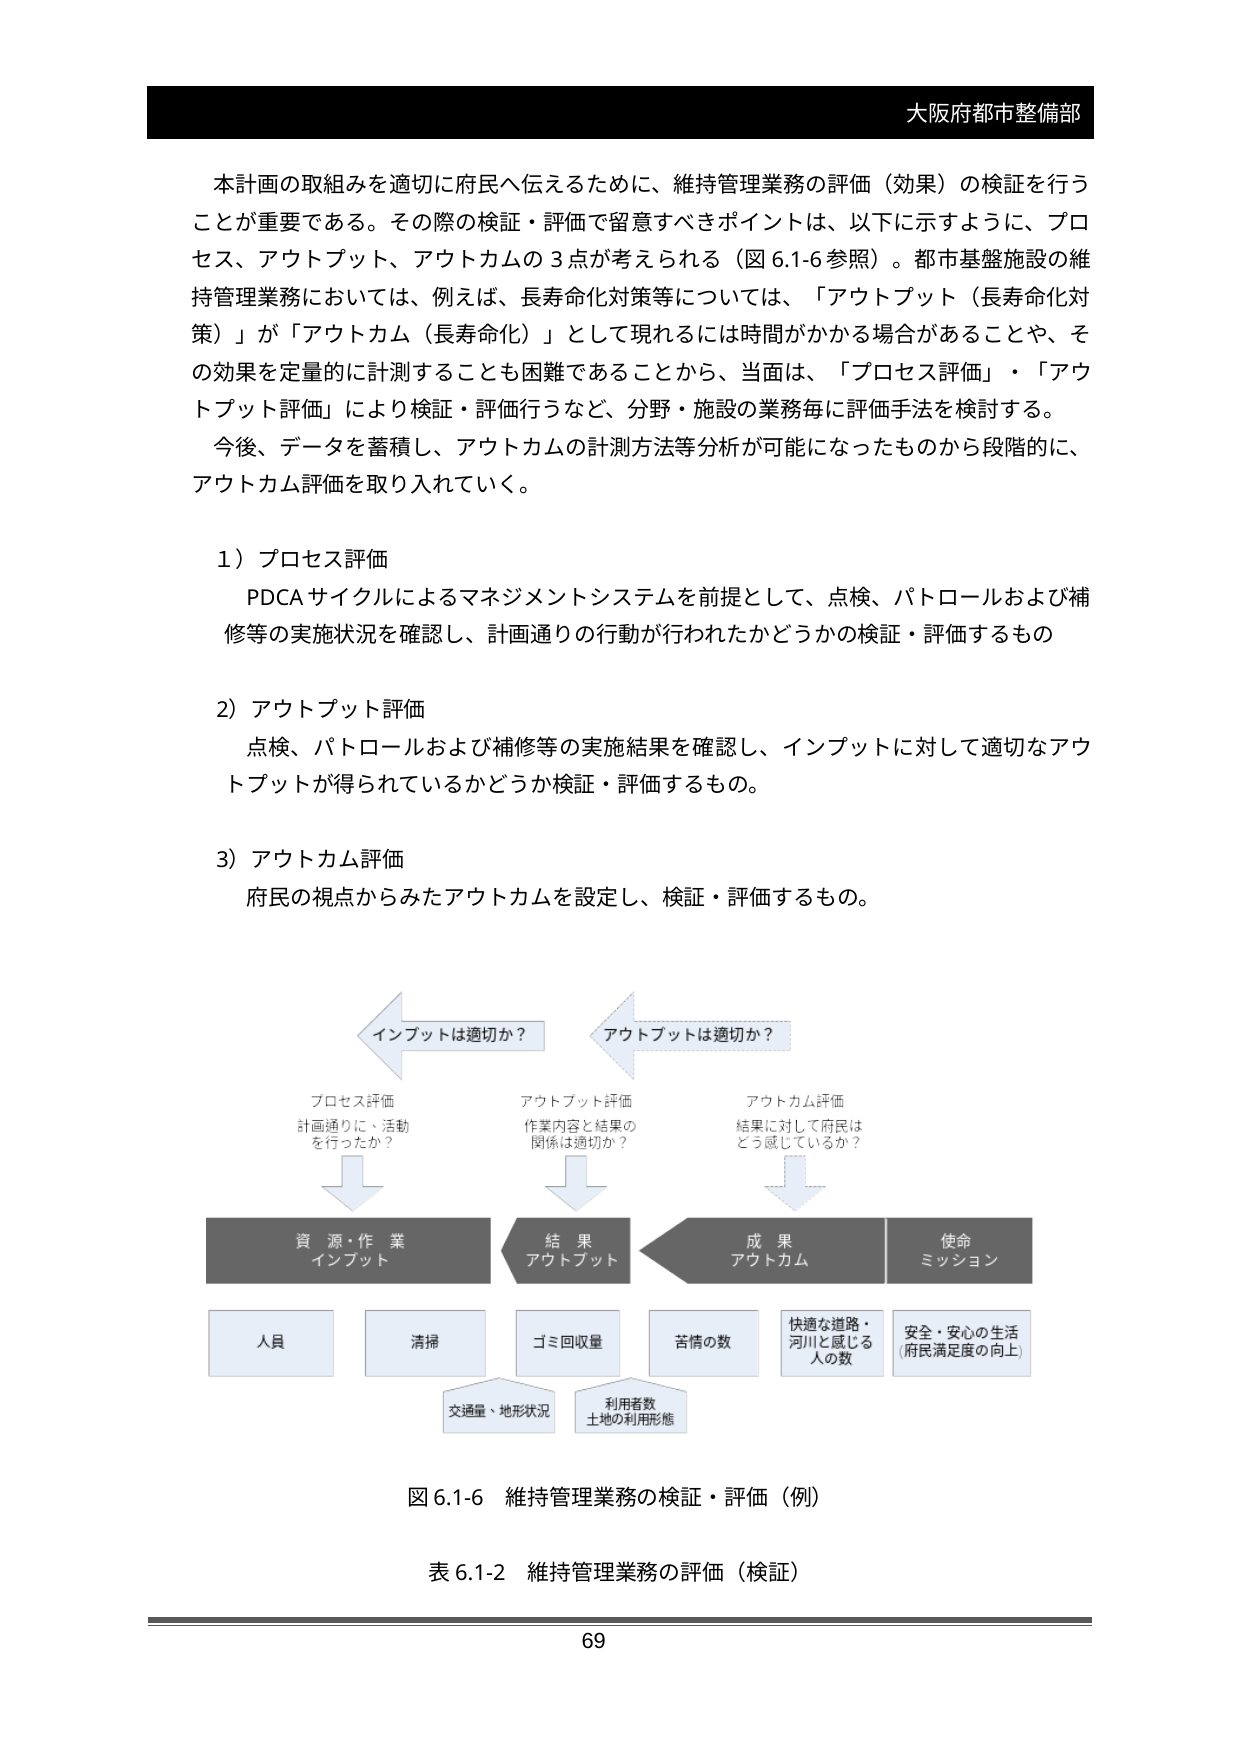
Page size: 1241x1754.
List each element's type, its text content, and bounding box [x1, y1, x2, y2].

text 府民の視点からみたアウトカムを設定し、検証・評価するもの。 [224, 877, 1092, 914]
text PDCAサイクルによるマネジメントシステムを前提として、点検、パトロールおよび補修等の実施状況を確認し、計画通りの行動が行われたかどうかの検証・評価するもの [224, 577, 1092, 652]
text 本計画の取組みを適切に府民へ伝えるために、維持管理業務の評価（効果）の検証を行うことが重要である。その際の検証・評価で留意すべきポイントは、以下に示すように、プロセス、アウトプット、アウトカムの3点が考えられる（図6.1-6参照）。都市基盤施設の維持管理業務においては、例えば、長寿命化対策等については、「アウトプット（長寿命化対策）」が「アウトカム（長寿命化）」として現れるには時間がかかる場合があることや、その効果を定量的に計測することも困難であることから、当面は、「プロセス評価」・「アウトプット評価」により検証・評価行うなど、分野・施設の業務毎に評価手法を検討する。 [191, 164, 1092, 427]
text 3）アウトカム評価 [184, 839, 1092, 877]
text 図6.1-6 維持管理業務の検証・評価（例） [148, 1477, 1092, 1514]
text 今後、データを蓄積し、アウトカムの計測方法等分析が可能になったものから段階的に、アウトカム評価を取り入れていく。 [191, 427, 1092, 502]
text 2）アウトプット評価 [184, 689, 1092, 727]
text 表6.1-2 維持管理業務の評価（検証） [148, 1552, 1092, 1589]
text 点検、パトロールおよび補修等の実施結果を確認し、インプットに対して適切なアウトプットが得られているかどうか検証・評価するもの。 [224, 727, 1092, 802]
text １）プロセス評価 [191, 539, 1092, 577]
